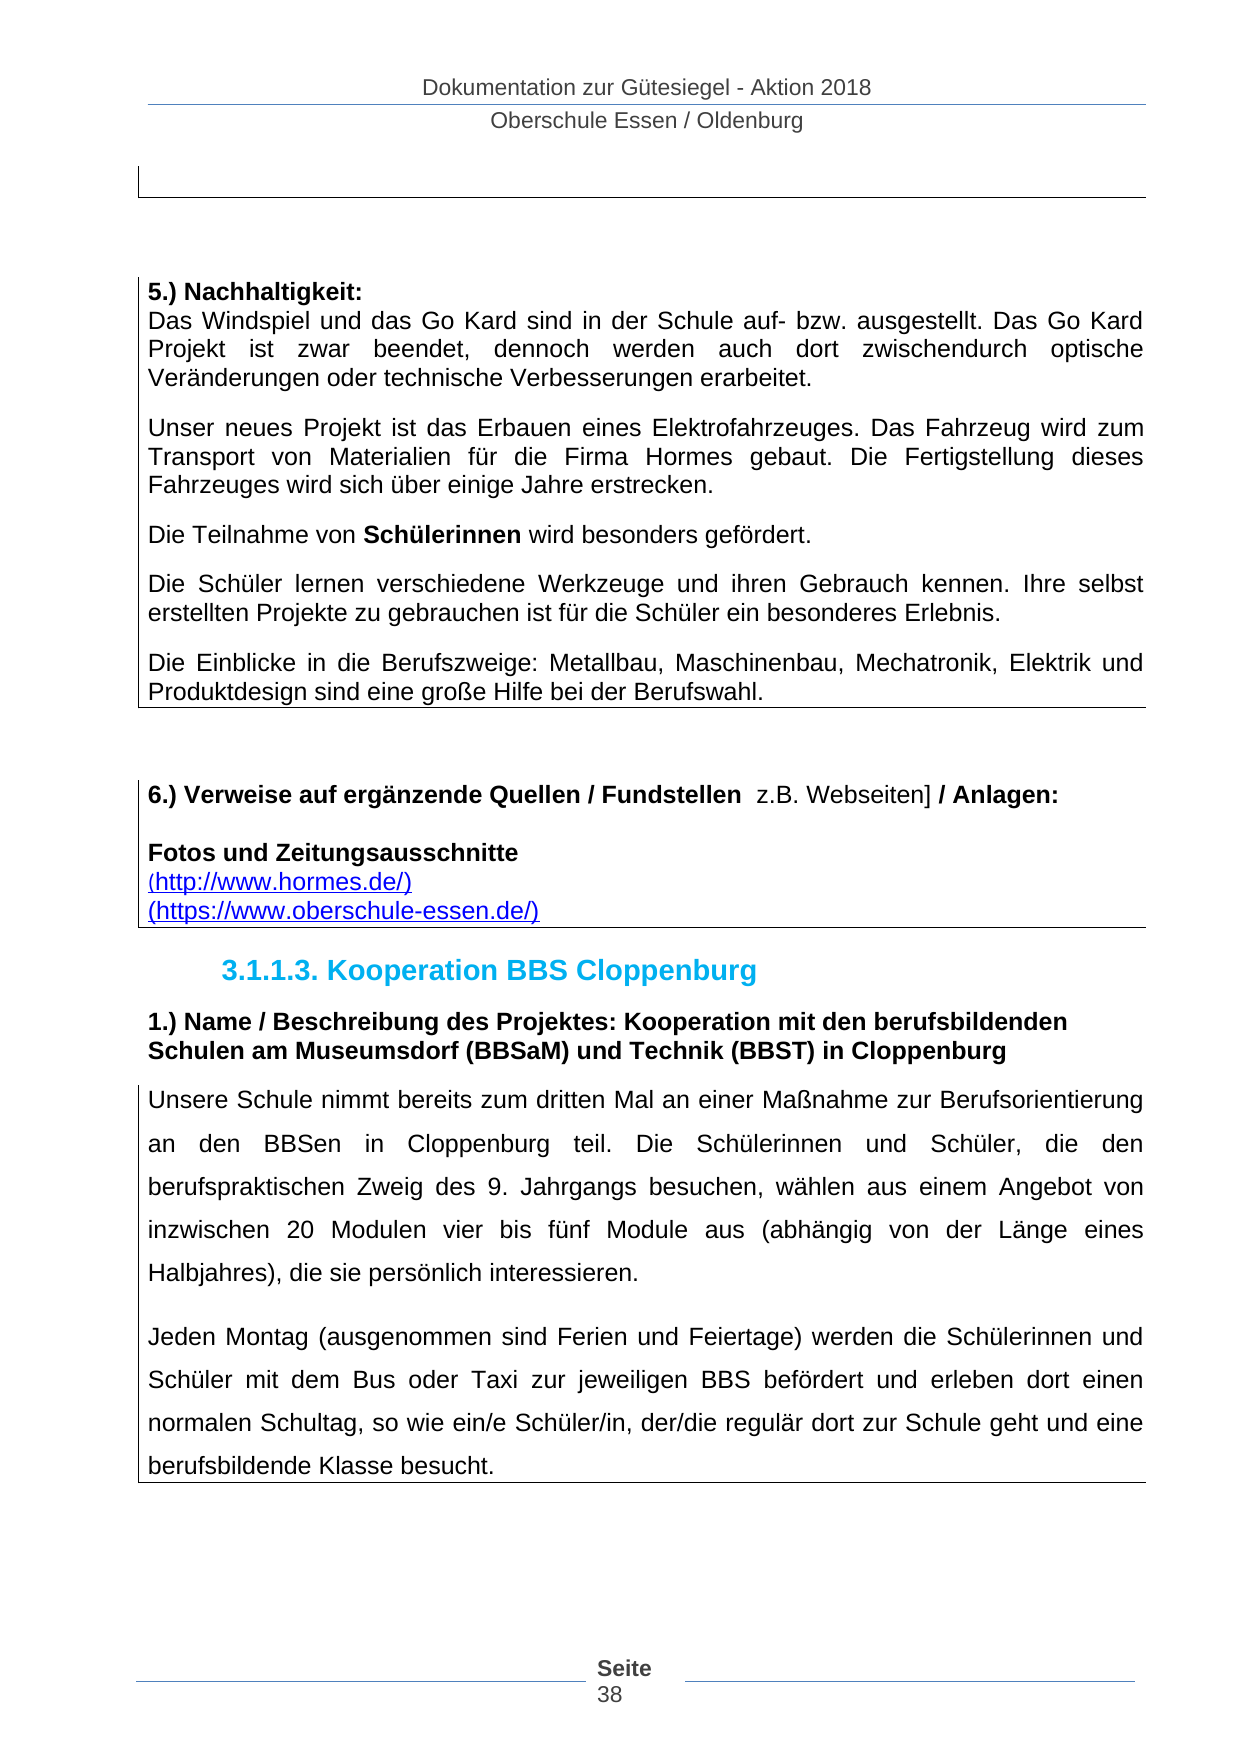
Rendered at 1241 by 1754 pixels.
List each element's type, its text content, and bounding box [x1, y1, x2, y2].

text (https://www.oberschule-essen.de/) [139, 896, 1146, 927]
subtitle 5.) Nachhaltigkeit: [139, 277, 1146, 306]
text 6.) Verweise auf ergänzende Quellen / Fundstellen z.B. Webseiten] / Anlagen: [139, 780, 1146, 809]
text Fotos und Zeitungsausschnitte [148, 838, 1146, 867]
list (http://www.hormes.de/) [148, 867, 1146, 896]
text Die Teilnahme von Schülerinnen wird besonders gefördert. [139, 520, 1146, 549]
text Unser neues Projekt ist das Erbauen eines Elektrofahrzeuges. Das Fahrzeug wird zum Transport von Materialien für die Firma Hormes gebaut. Die Fertigstellung dieses Fahrzeuges wird sich über einige Jahre erstrecken. [139, 413, 1146, 499]
text Das Windspiel und das Go Kard sind in der Schule auf- bzw. ausgestellt. Das Go Kard Projekt ist zwar beendet, dennoch werden auch dort zwischendurch optische Veränderungen oder technische Verbesserungen erarbeitet. [148, 306, 1146, 392]
text Unsere Schule nimmt bereits zum dritten Mal an einer Maßnahme zur Berufsorientierung an den BBSen in Cloppenburg teil. Die Schülerinnen und Schüler, die den berufspraktischen Zweig des 9. Jahrgangs besuchen, wählen aus einem Angebot von inzwischen 20 Modulen vier bis fünf Module aus (abhängig von der Länge eines Halbjahres), die sie persönlich interessieren. [139, 1085, 1146, 1287]
text 3.1.1.3. Kooperation BBS Cloppenburg [148, 953, 1146, 986]
text Jeden Montag (ausgenommen sind Ferien und Feiertage) werden die Schülerinnen und Schüler mit dem Bus oder Taxi zur jeweiligen BBS befördert und erleben dort einen normalen Schultag, so wie ein/e Schüler/in, der/die regulär dort zur Schule geht und eine berufsbildende Klasse besucht. [139, 1322, 1146, 1482]
subtitle 1.) Name / Beschreibung des Projektes: Kooperation mit den berufsbildenden Schulen am Museumsdorf (BBSaM) und Technik (BBST) in Cloppenburg [148, 1007, 1146, 1064]
text Die Einblicke in die Berufszweige: Metallbau, Maschinenbau, Mechatronik, Elektrik und Produktdesign sind eine große Hilfe bei der Berufswahl. [139, 648, 1146, 707]
text Die Schüler lernen verschiedene Werkzeuge und ihren Gebrauch kennen. Ihre selbst erstellten Projekte zu gebrauchen ist für die Schüler ein besonderes Erlebnis. [139, 569, 1146, 627]
